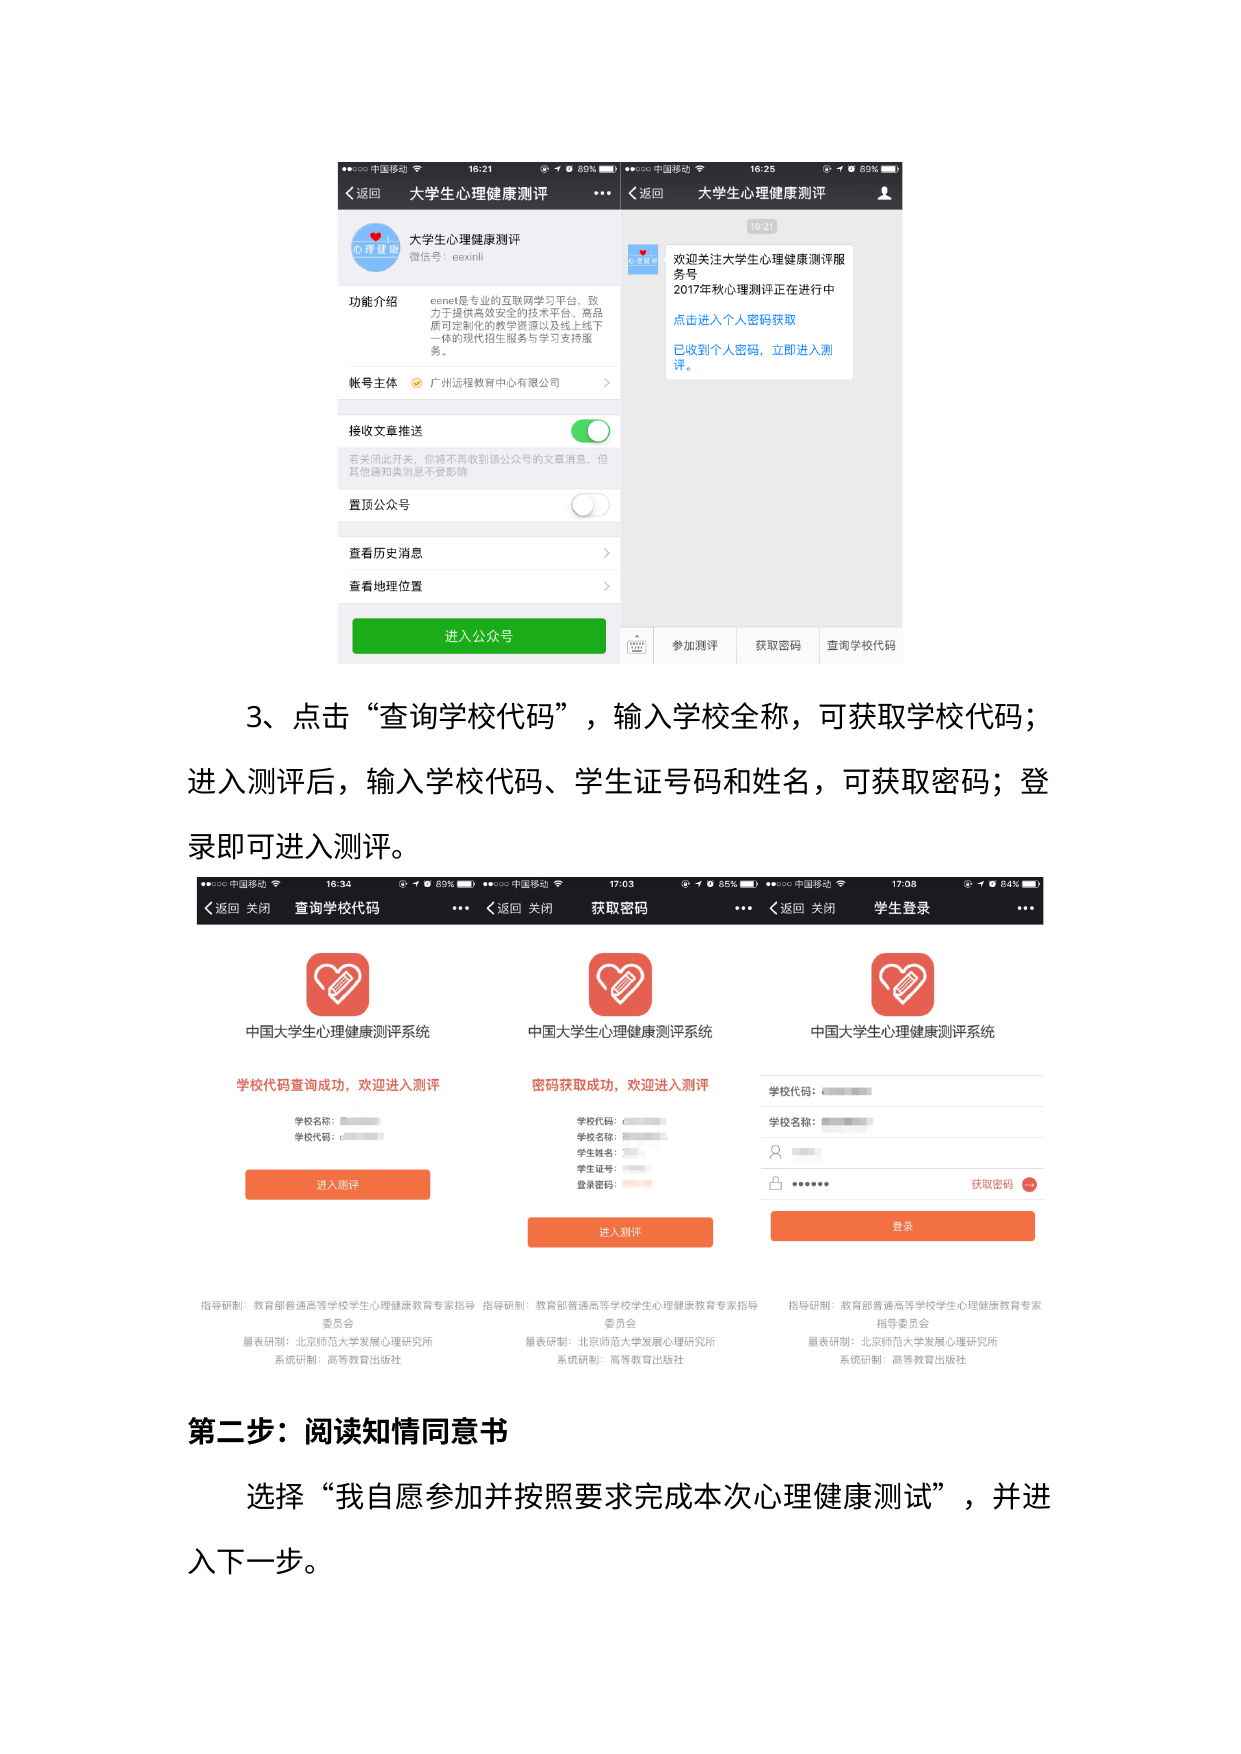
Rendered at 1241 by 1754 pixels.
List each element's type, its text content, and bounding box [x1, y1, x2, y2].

text 选择“我自愿参加并按照要求完成本次心理健康测试”，并进入下一步。 [187, 1462, 1053, 1592]
text 第二步：阅读知情同意书 [187, 1397, 1053, 1462]
picture [196, 877, 1044, 1379]
picture [337, 162, 903, 664]
text 3、点击“查询学校代码”，输入学校全称，可获取学校代码；进入测评后，输入学校代码、学生证号码和姓名，可获取密码；登录即可进入测评。 [187, 682, 1053, 877]
